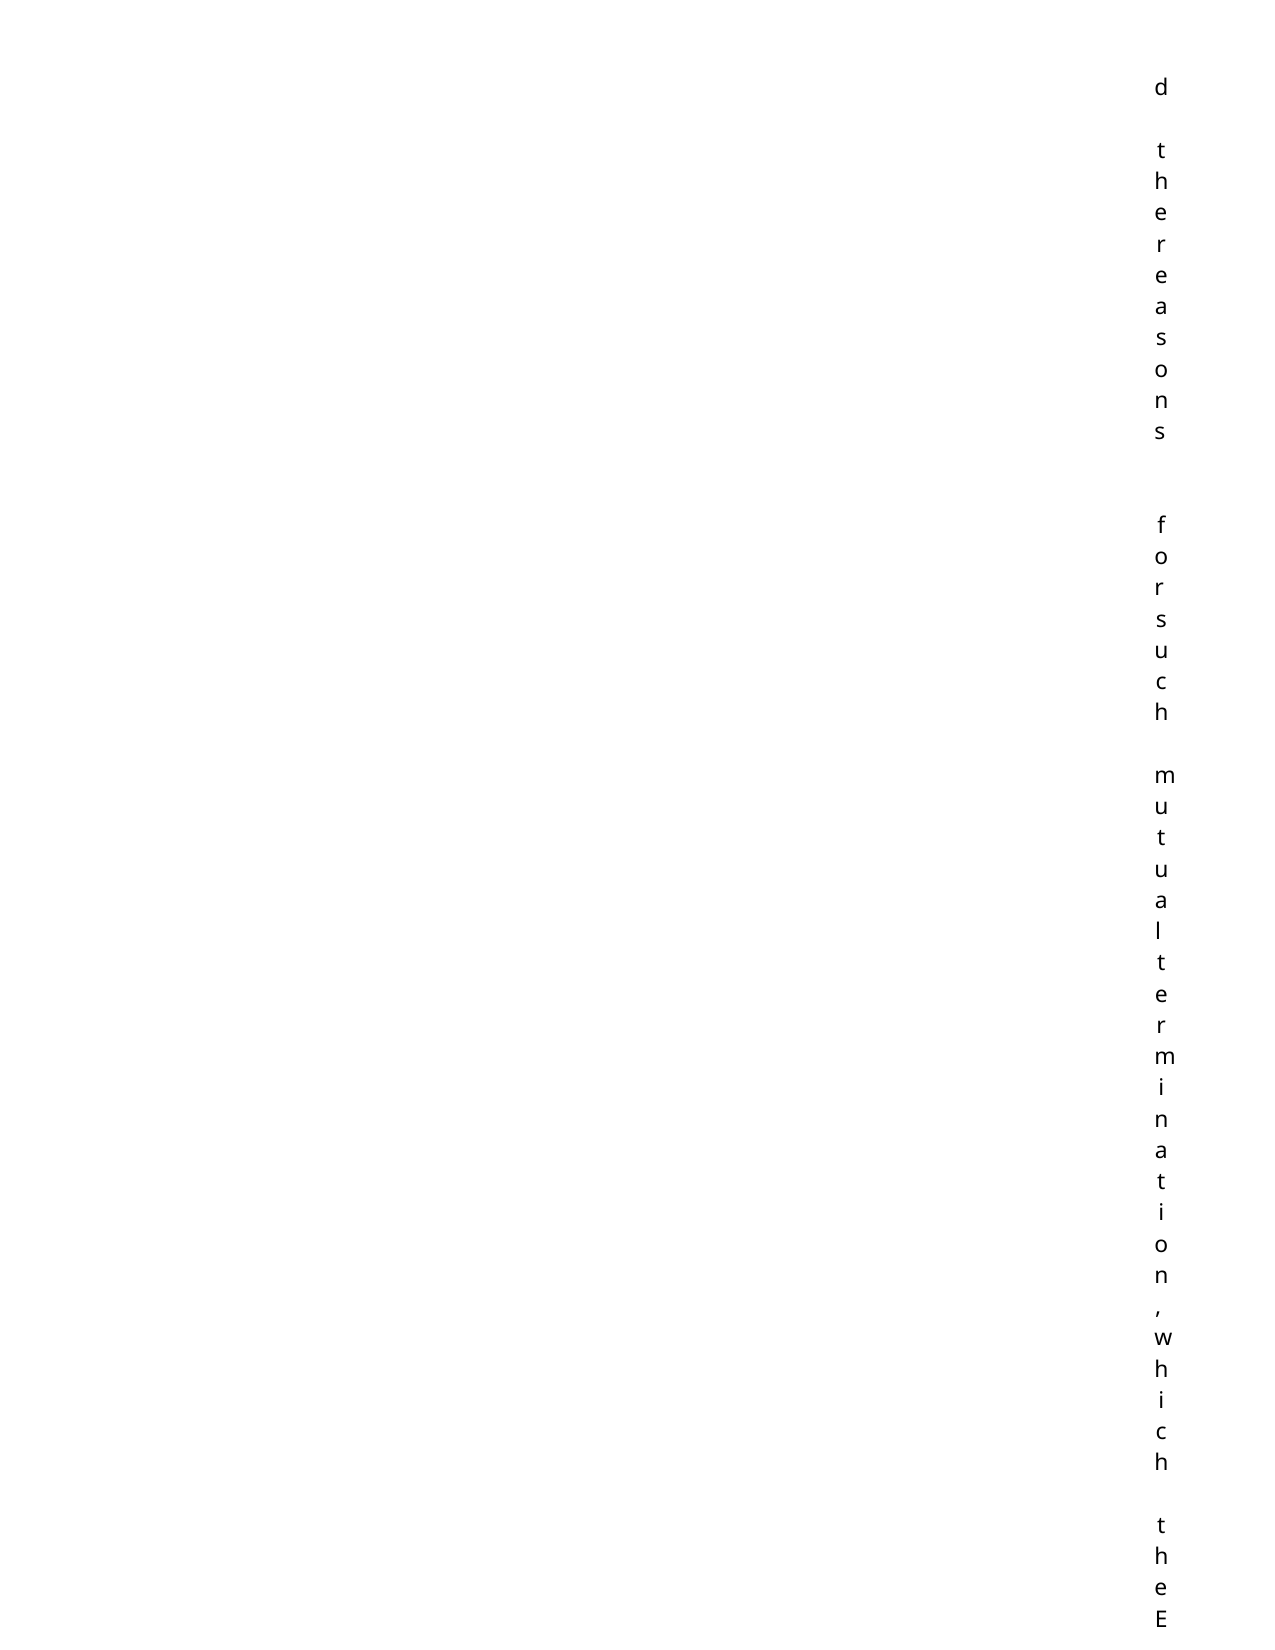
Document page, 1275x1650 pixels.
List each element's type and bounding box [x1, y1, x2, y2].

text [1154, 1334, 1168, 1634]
text [1154, 71, 1168, 1341]
